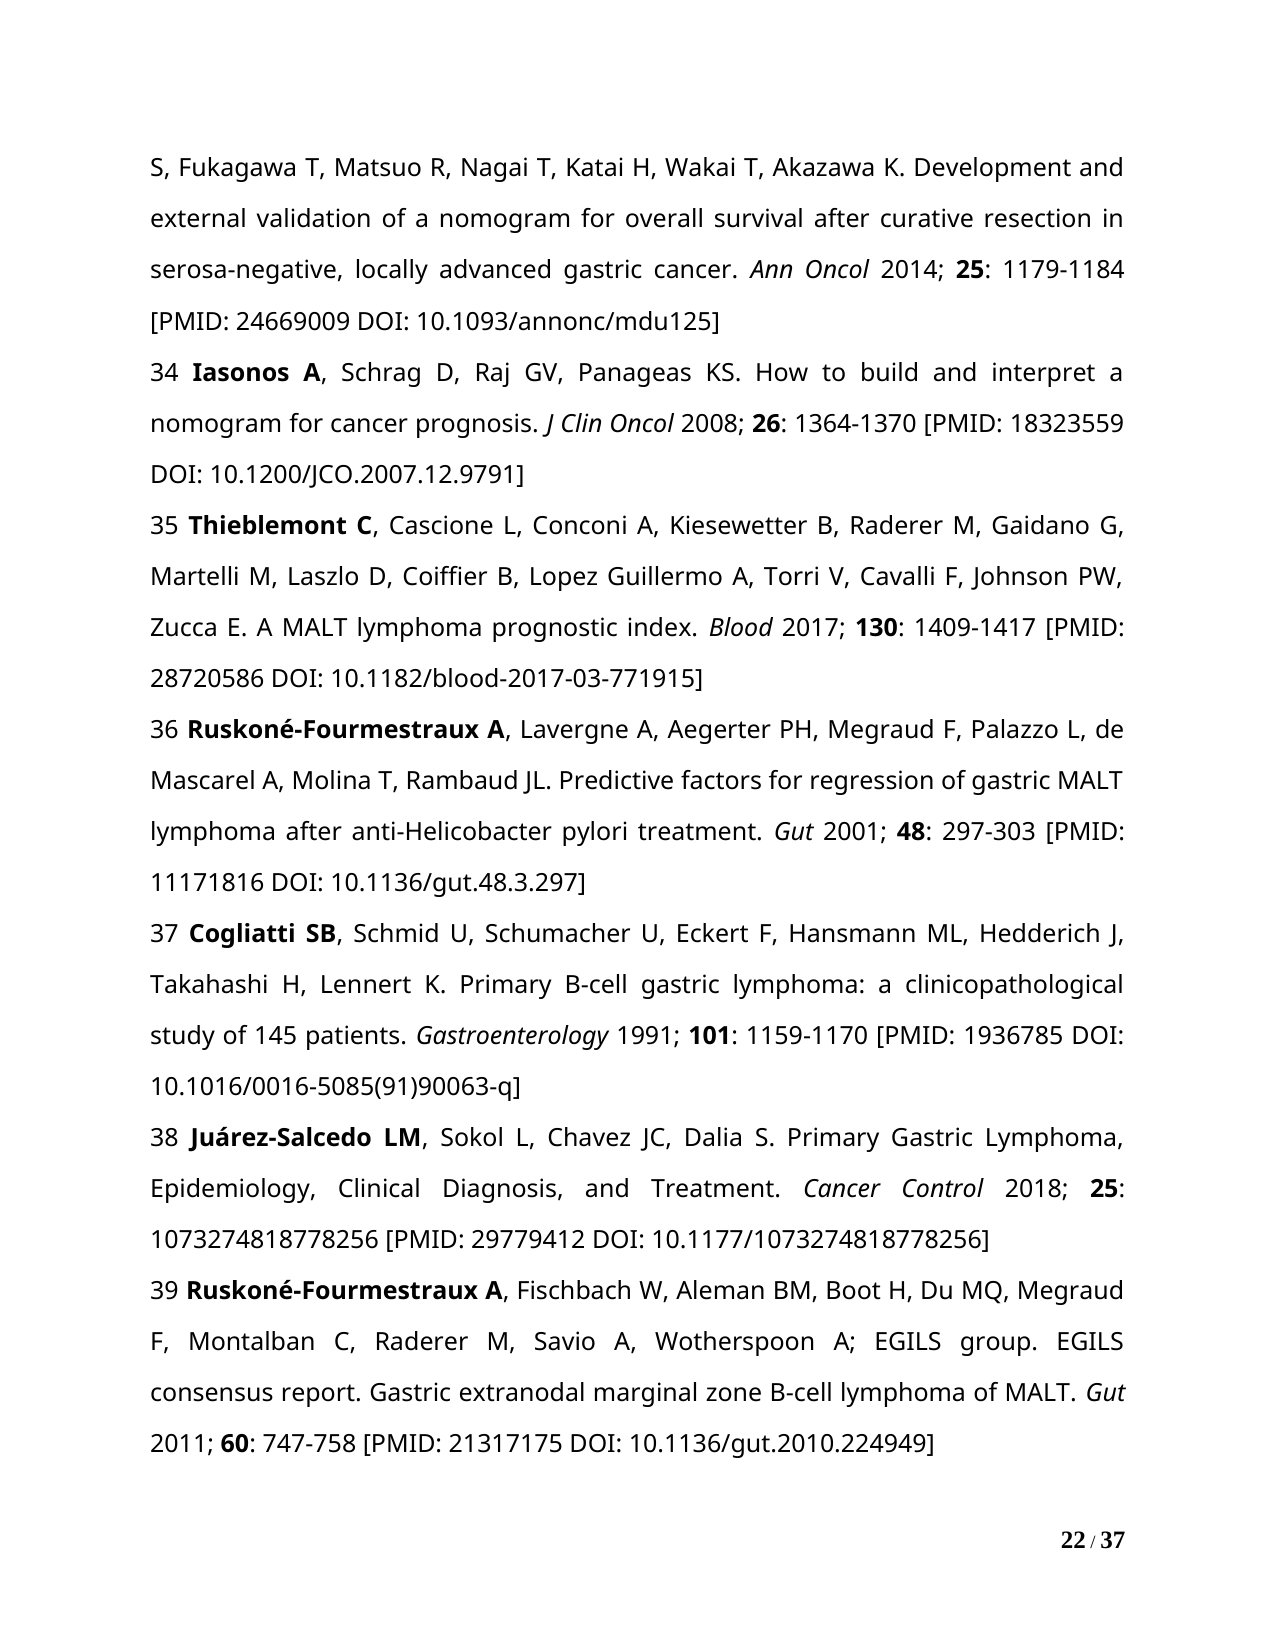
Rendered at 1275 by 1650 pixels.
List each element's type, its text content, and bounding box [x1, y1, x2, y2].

text 35 Thieblemont C, Cascione L, Conconi A, Kiesewetter B, Raderer M, Gaidano G, Martelli M, Laszlo D, Coiffier B, Lopez Guillermo A, Torri V, Cavalli F, Johnson PW, Zucca E. A MALT lymphoma prognostic index. Blood 2017; 130: 1409-1417 [PMID: 28720586 DOI: 10.1182/blood-2017-03-771915] [150, 507, 1125, 694]
text 36 Ruskoné-Fourmestraux A, Lavergne A, Aegerter PH, Megraud F, Palazzo L, de Mascarel A, Molina T, Rambaud JL. Predictive factors for regression of gastric MALT lymphoma after anti-Helicobacter pylori treatment. Gut 2001; 48: 297-303 [PMID: 11171816 DOI: 10.1136/gut.48.3.297] [150, 711, 1125, 899]
text 37 Cogliatti SB, Schmid U, Schumacher U, Eckert F, Hansmann ML, Hedderich J, Takahashi H, Lennert K. Primary B-cell gastric lymphoma: a clinicopathological study of 145 patients. Gastroenterology 1991; 101: 1159-1170 [PMID: 1936785 DOI: 10.1016/0016-5085(91)90063-q] [150, 916, 1125, 1103]
text 38 Juárez-Salcedo LM, Sokol L, Chavez JC, Dalia S. Primary Gastric Lymphoma, Epidemiology, Clinical Diagnosis, and Treatment. Cancer Control 2018; 25: 1073274818778256 [PMID: 29779412 DOI: 10.1177/1073274818778256] [150, 1120, 1125, 1256]
text 39 Ruskoné-Fourmestraux A, Fischbach W, Aleman BM, Boot H, Du MQ, Megraud F, Montalban C, Raderer M, Savio A, Wotherspoon A; EGILS group. EGILS consensus report. Gastric extranodal marginal zone B-cell lymphoma of MALT. Gut 2011; 60: 747-758 [PMID: 21317175 DOI: 10.1136/gut.2010.224949] [150, 1273, 1125, 1460]
text 34 Iasonos A, Schrag D, Raj GV, Panageas KS. How to build and interpret a nomogram for cancer prognosis. J Clin Oncol 2008; 26: 1364-1370 [PMID: 18323559 DOI: 10.1200/JCO.2007.12.9791] [150, 354, 1125, 490]
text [150, 150, 1125, 337]
